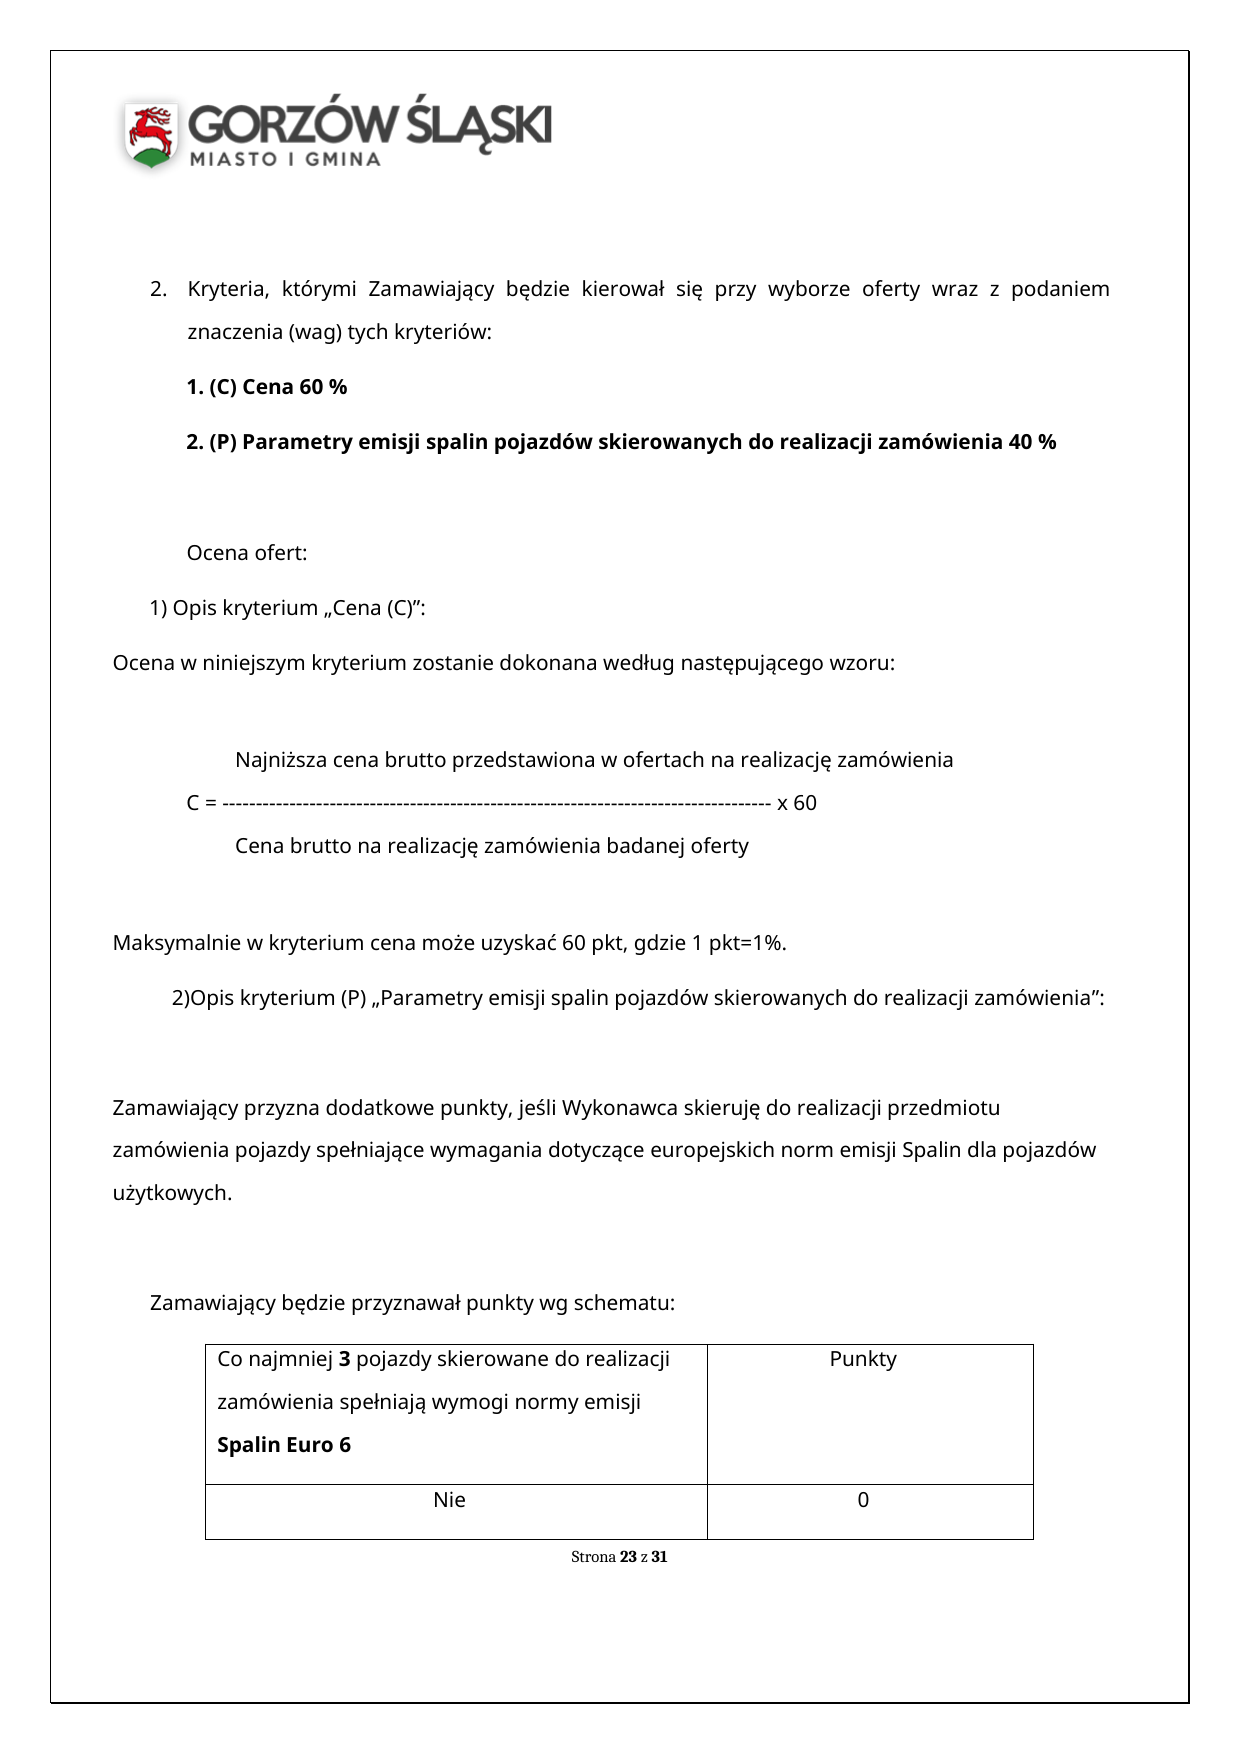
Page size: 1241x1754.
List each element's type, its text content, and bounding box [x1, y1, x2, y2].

text Zamawiający będzie przyznawał punkty wg schematu: [150, 1288, 1112, 1317]
text 2)Opis kryterium (P) „Parametry emisji spalin pojazdów skierowanych do realizacji zamówienia”: [172, 983, 1112, 1011]
list Ocena ofert: [186, 538, 1112, 566]
text Zamawiający przyzna dodatkowe punkty, jeśli Wykonawca skieruję do realizacji przedmiotu zamówienia pojazdy spełniające wymagania dotyczące europejskich norm emisji Spalin dla pojazdów użytkowych. [112, 1093, 1112, 1207]
table_header Punkty [708, 1345, 1033, 1484]
table_header Co najmniej 3 pojazdy skierowane do realizacji zamówienia spełniają wymogi normy emisji Spalin Euro 6 [206, 1345, 707, 1484]
picture [112, 92, 552, 181]
list 1. (C) Cena 60 % [186, 372, 1112, 401]
text Maksymalnie w kryterium cena może uzyskać 60 pkt, gdzie 1 pkt=1%. [112, 928, 1112, 956]
text 1) Opis kryterium „Cena (C)”: [149, 593, 1112, 621]
text Ocena w niniejszym kryterium zostanie dokonana według następującego wzoru: [112, 648, 1112, 676]
text Najniższa cena brutto przedstawiona w ofertach na realizację zamówienia C = ---------------------------------------------------------------------------------- x 60 Cena brutto na realizację zamówienia badanej oferty [186, 703, 1112, 901]
list 2. (P) Parametry emisji spalin pojazdów skierowanych do realizacji zamówienia 40 % [186, 427, 1112, 456]
list Kryteria, którymi Zamawiający będzie kierował się przy wyborze oferty wraz z podaniem znaczenia (wag) tych kryteriów: [150, 274, 1112, 346]
table_cell Nie [206, 1485, 707, 1539]
table_cell 0 [708, 1485, 1033, 1539]
